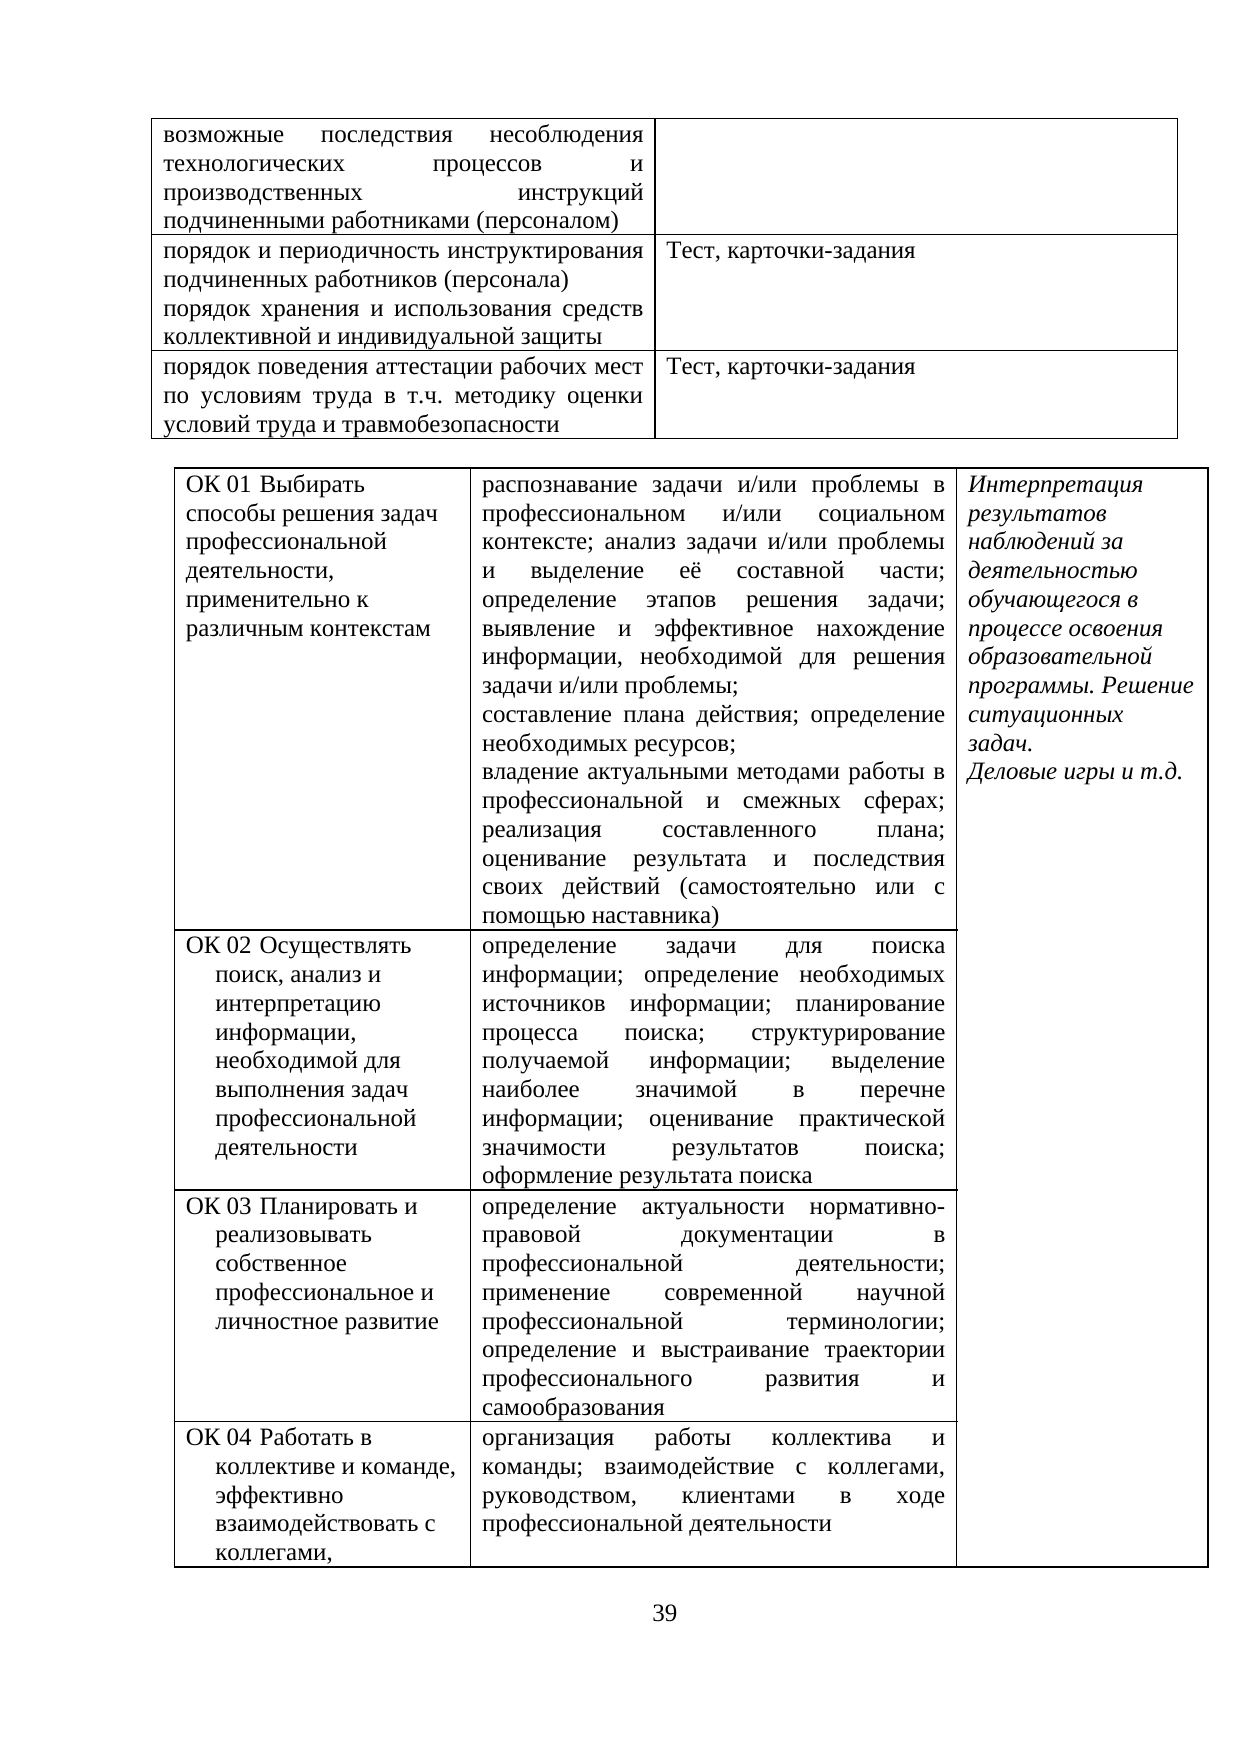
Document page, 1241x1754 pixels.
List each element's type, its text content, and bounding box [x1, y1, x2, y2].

table_header Интерпретация результатов наблюдений за деятельностью обучающегося в процессе освоения образовательной программы. Решение ситуационных задач. Деловые игры и т.д. [957, 469, 1207, 1566]
table_cell Тест, карточки-задания [656, 235, 1177, 350]
table_cell определение актуальности нормативно-правовой документации в профессиональной деятельности; применение современной научной профессиональной терминологии; определение и выстраивание траектории профессионального развития и самообразования [471, 1191, 956, 1421]
table_cell Тест, карточки-задания [656, 351, 1177, 437]
table_cell порядок и периодичность инструктирования подчиненных работников (персонала) порядок хранения и использования средств коллективной и индивидуальной защиты [152, 235, 654, 350]
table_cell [175, 1422, 470, 1566]
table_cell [656, 119, 1177, 234]
table_header распознавание задачи и/или проблемы в профессиональном и/или социальном контексте; анализ задачи и/или проблемы и выделение её составной части; определение этапов решения задачи; выявление и эффективное нахождение информации, необходимой для решения задачи и/или проблемы; составление плана действия; определение необходимых ресурсов; владение актуальными методами работы в профессиональной и смежных сферах; реализация составленного плана; оценивание результата и последствия своих действий (самостоятельно или с помощью наставника) [471, 469, 956, 929]
table_cell определение задачи для поиска информации; определение необходимых источников информации; планирование процесса поиска; структурирование получаемой информации; выделение наиболее значимой в перечне информации; оценивание практической значимости результатов поиска; оформление результата поиска [471, 931, 956, 1189]
table_cell ОК 03 Планировать и реализовывать собственное профессиональное и личностное развитие [175, 1191, 470, 1421]
table_header ОК 01 Выбирать способы решения задач профессиональной деятельности, применительно к различным контекстам [175, 469, 470, 929]
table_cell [152, 119, 654, 234]
table_cell ОК 02 Осуществлять поиск, анализ и интерпретацию информации, необходимой для выполнения задач профессиональной деятельности [175, 931, 470, 1189]
table_cell порядок поведения аттестации рабочих мест по условиям труда в т.ч. методику оценки условий труда и травмобезопасности [152, 351, 654, 437]
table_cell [471, 1422, 956, 1566]
